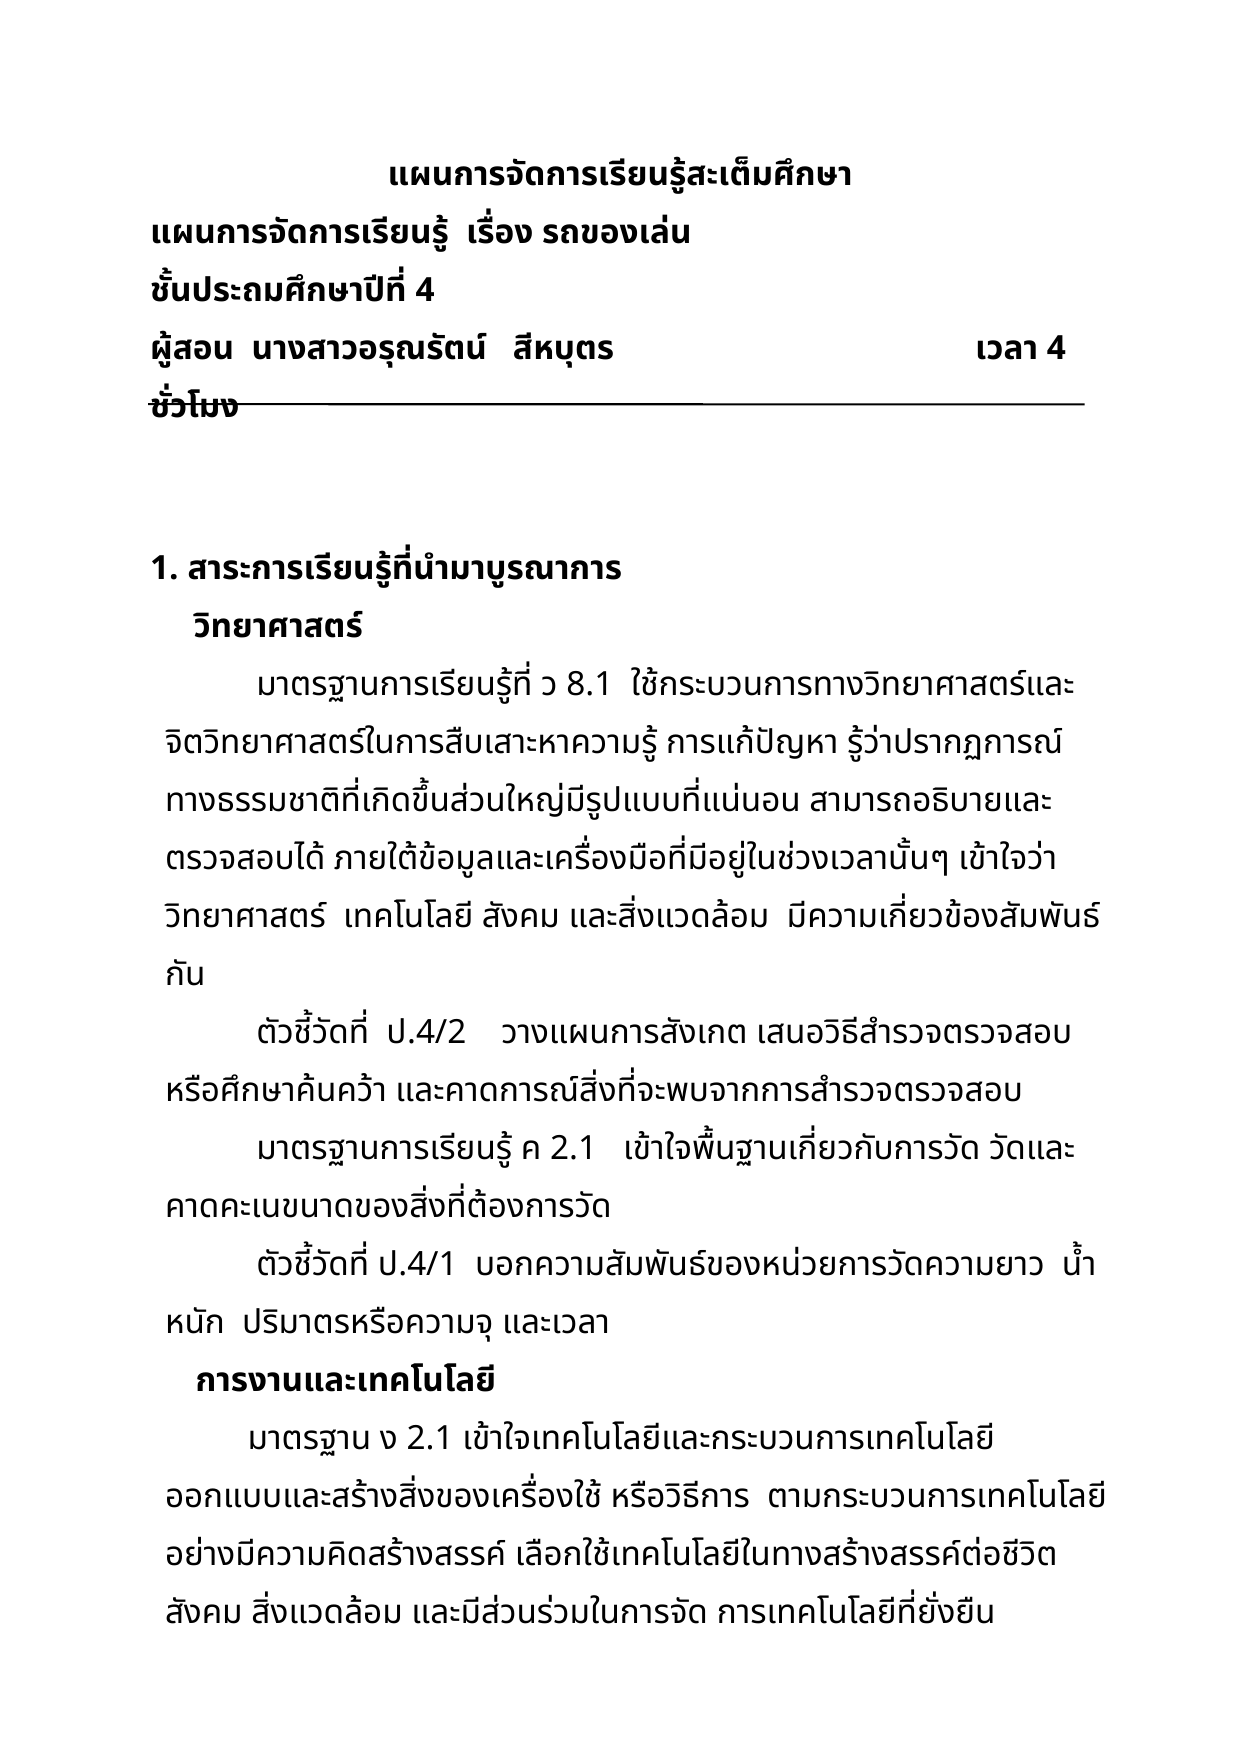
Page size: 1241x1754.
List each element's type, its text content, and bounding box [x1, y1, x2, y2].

text ตัวชี้วัดที่ ป.4/1 บอกความสัมพันธ์ของหน่วยการวัดความยาว น้ำหนัก ปริมาตรหรือความจุ และเวลา [165, 1240, 1110, 1348]
text ผู้สอน นางสาวอรุณรัตน์ สีหบุตร เวลา 4 ชั่วโมง [150, 324, 1090, 485]
text มาตรฐานการเรียนรู้ที่ ว 8.1 ใช้กระบวนการทางวิทยาศาสตร์และจิตวิทยาศาสตร์ในการสืบเสาะหาความรู้ การแก้ปัญหา รู้ว่าปรากฏการณ์ทางธรรมชาติที่เกิดขึ้นส่วนใหญ่มีรูปแบบที่แน่นอน สามารถอธิบายและตรวจสอบได้ ภายใต้ข้อมูลและเครื่องมือที่มีอยู่ในช่วงเวลานั้นๆ เข้าใจว่า วิทยาศาสตร์ เทคโนโลยี สังคม และสิ่งแวดล้อม มีความเกี่ยวข้องสัมพันธ์กัน [165, 660, 1110, 1000]
text แผนการจัดการเรียนรู้ เรื่อง รถของเล่น ชั้นประถมศึกษาปีที่ 4 [150, 208, 1090, 316]
text มาตรฐานการเรียนรู้ ค 2.1 เข้าใจพื้นฐานเกี่ยวกับการวัด วัดและคาดคะเนขนาดของสิ่งที่ต้องการวัด [165, 1124, 1110, 1232]
text ตัวชี้วัดที่ ป.4/2 วางแผนการสังเกต เสนอวิธีสำรวจตรวจสอบ หรือศึกษาค้นคว้า และคาดการณ์สิ่งที่จะพบจากการสำรวจตรวจสอบ [165, 1008, 1110, 1116]
text การงานและเทคโนโลยี [165, 1356, 1110, 1406]
text 1. สาระการเรียนรู้ที่นำมาบูรณาการ วิทยาศาสตร์ [150, 544, 1090, 653]
text มาตรฐาน ง 2.1 เข้าใจเทคโนโลยีและกระบวนการเทคโนโลยี ออกแบบและสร้างสิ่งของเครื่องใช้ หรือวิธีการ ตามกระบวนการเทคโนโลยีอย่างมีความคิดสร้างสรรค์ เลือกใช้เทคโนโลยีในทางสร้างสรรค์ต่อชีวิต สังคม สิ่งแวดล้อม และมีส่วนร่วมในการจัด การเทคโนโลยีที่ยั่งยืน [165, 1414, 1110, 1638]
text แผนการจัดการเรียนรู้สะเต็มศึกษา [150, 150, 1090, 200]
